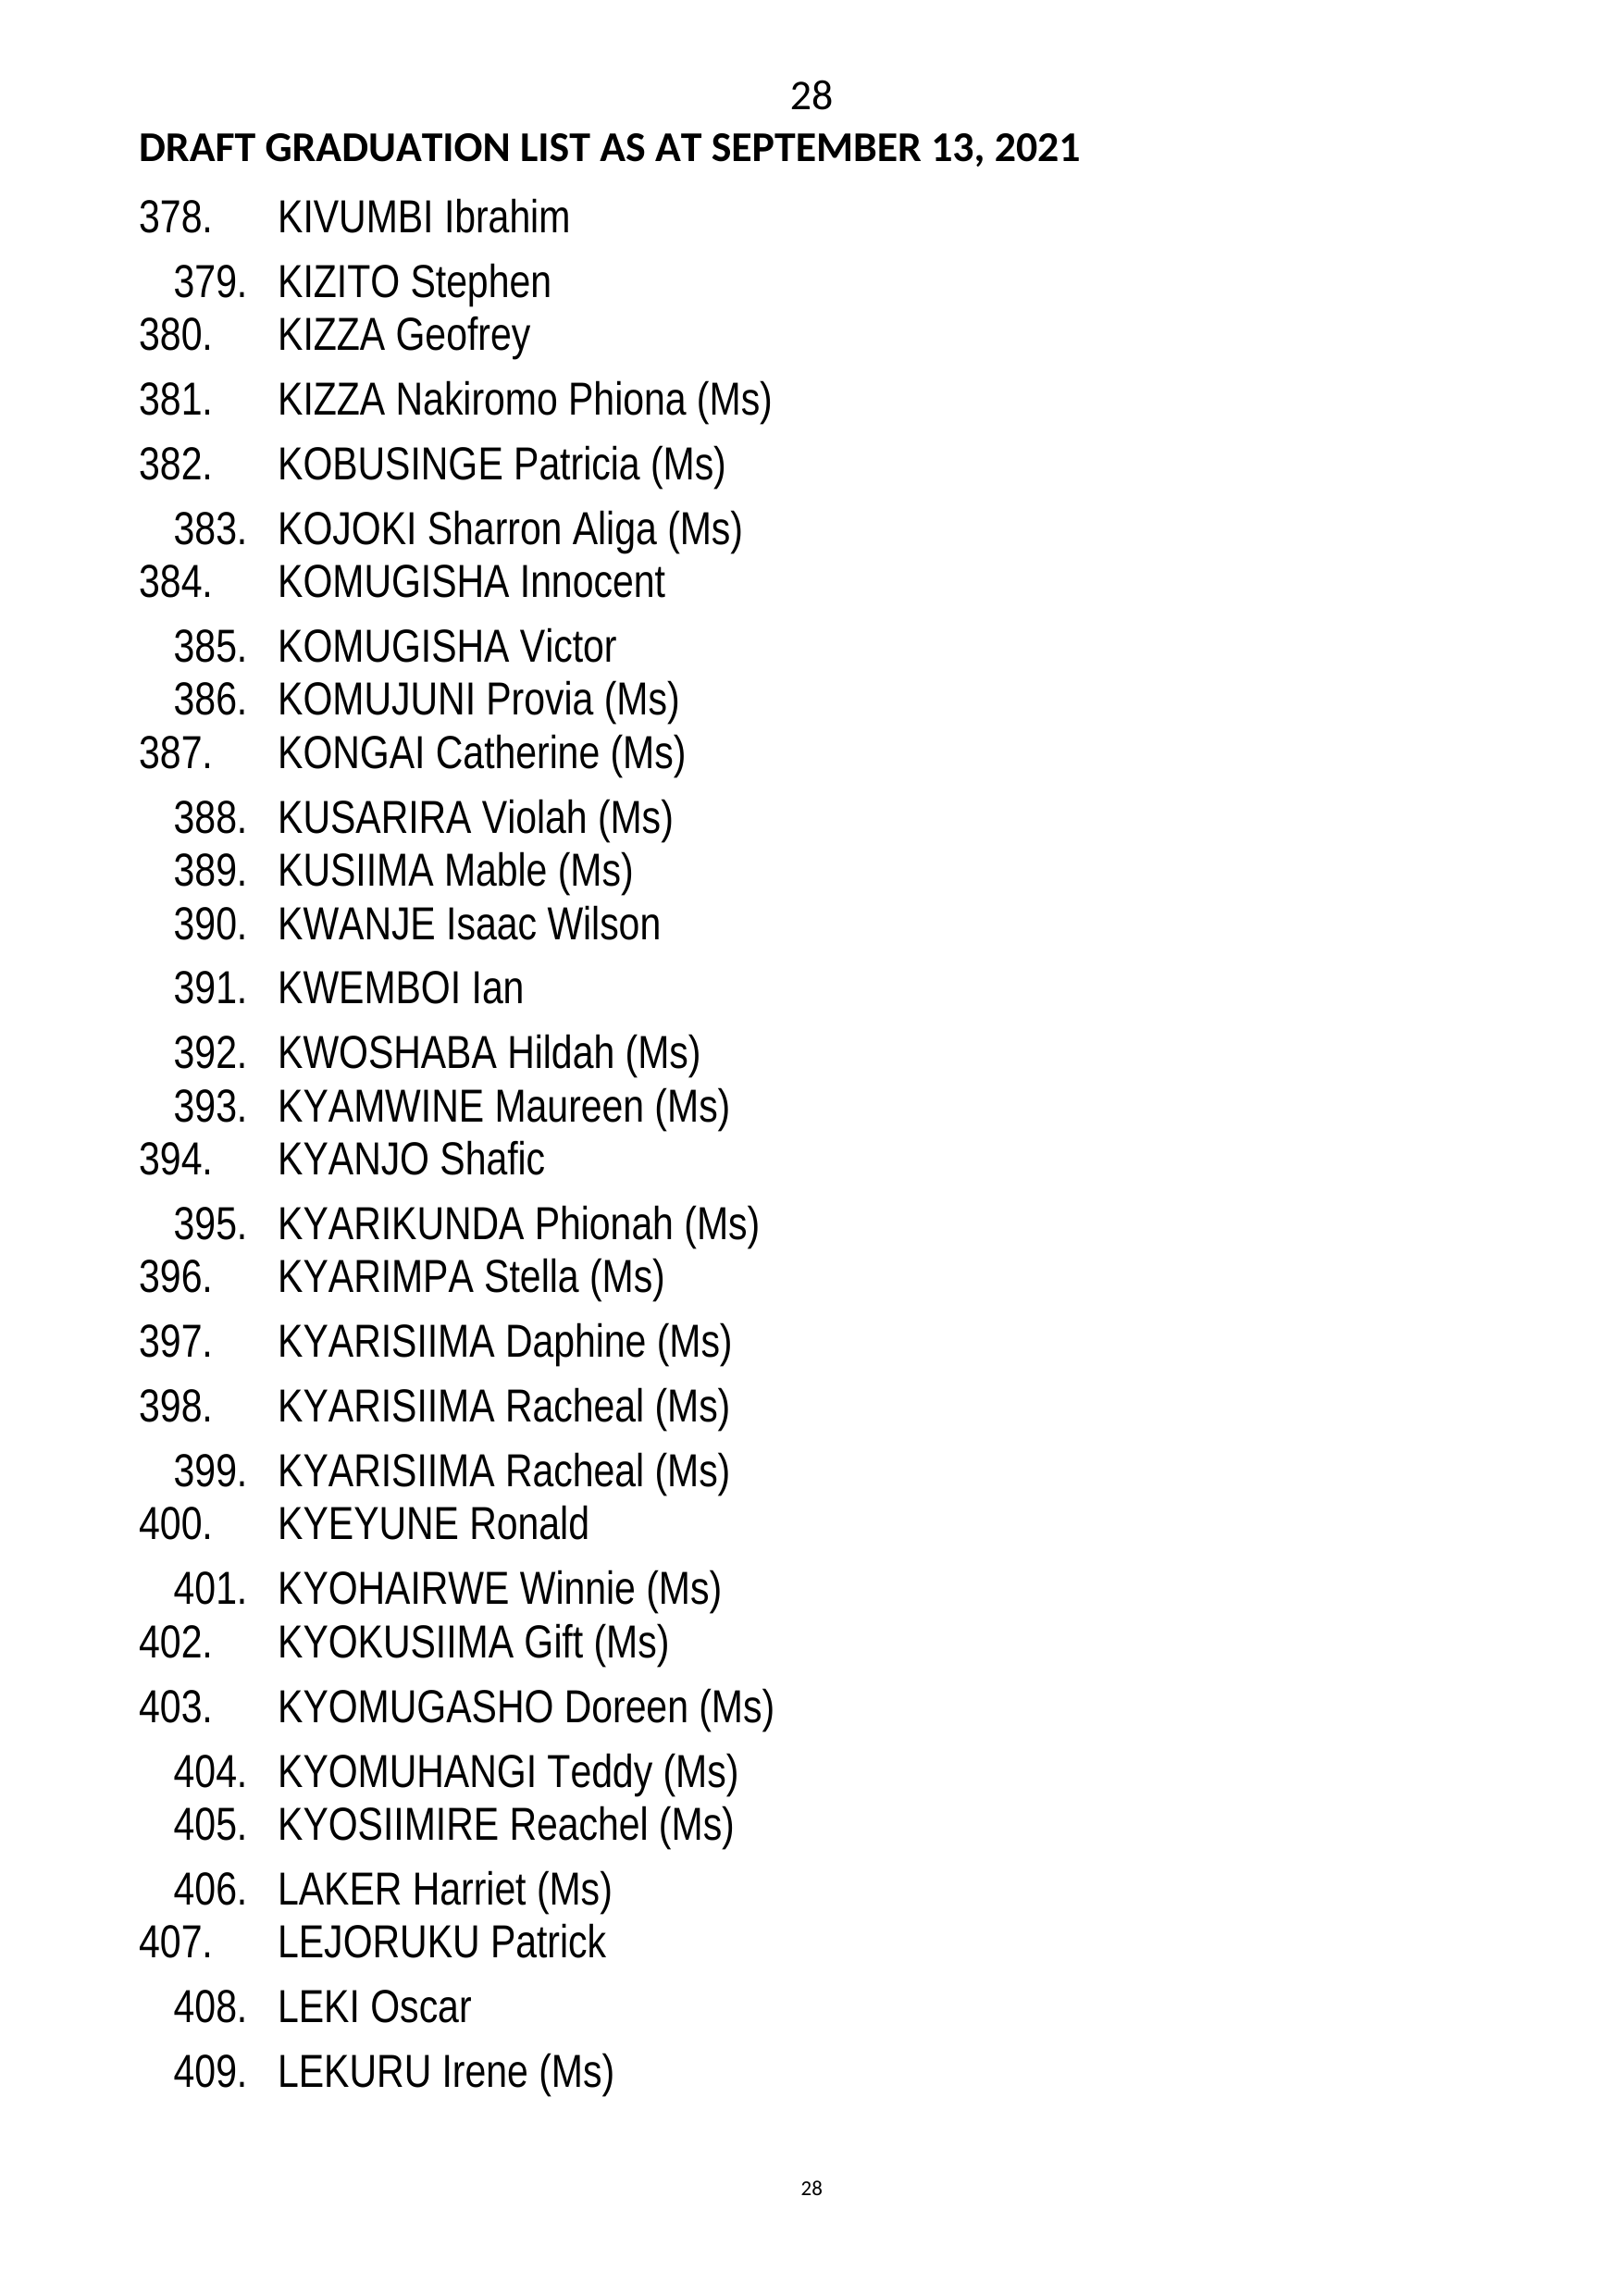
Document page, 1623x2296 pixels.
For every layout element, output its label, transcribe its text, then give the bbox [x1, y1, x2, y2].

list KYOMUGASHO Doreen (Ms) [139, 1679, 1484, 1732]
list KYEYUNE Ronald [139, 1496, 1484, 1549]
list LAKER Harriet (Ms) [173, 1861, 1484, 1915]
list KYANJO Shafic [139, 1132, 1484, 1185]
list KOBUSINGE Patricia (Ms) [139, 436, 1484, 490]
list KUSARIRA Violah (Ms) [173, 789, 1484, 843]
list KONGAI Catherine (Ms) [139, 725, 1484, 778]
list KOJOKI Sharron Aliga (Ms) [173, 501, 1484, 554]
list KWOSHABA Hildah (Ms) [173, 1025, 1484, 1078]
list KWANJE Isaac Wilson [173, 896, 1484, 949]
list KOMUGISHA Victor [173, 619, 1484, 672]
list KYOSIIMIRE Reachel (Ms) [173, 1797, 1484, 1850]
list KIZZA Geofrey [139, 307, 1484, 360]
list KYARISIIMA Daphine (Ms) [139, 1314, 1484, 1367]
list KYAMWINE Maureen (Ms) [173, 1078, 1484, 1132]
list KUSIIMA Mable (Ms) [173, 843, 1484, 896]
list KYOMUHANGI Teddy (Ms) [173, 1744, 1484, 1797]
list KOMUJUNI Provia (Ms) [173, 672, 1484, 725]
list LEKURU Irene (Ms) [173, 2044, 1484, 2097]
list KWEMBOI Ian [173, 961, 1484, 1013]
list KYOHAIRWE Winnie (Ms) [173, 1561, 1484, 1614]
list KYARISIIMA Racheal (Ms) [139, 1379, 1484, 1432]
list KOMUGISHA Innocent [139, 554, 1484, 607]
list KYOKUSIIMA Gift (Ms) [139, 1614, 1484, 1668]
list KIVUMBI Ibrahim [139, 189, 1484, 242]
list KIZZA Nakiromo Phiona (Ms) [139, 372, 1484, 425]
list KIZITO Stephen [173, 254, 1484, 307]
list KYARIMPA Stella (Ms) [139, 1249, 1484, 1302]
list KYARISIIMA Racheal (Ms) [173, 1444, 1484, 1496]
list KYARIKUNDA Phionah (Ms) [173, 1197, 1484, 1249]
list LEJORUKU Patrick [139, 1915, 1484, 1967]
list LEKI Oscar [173, 1980, 1484, 2032]
